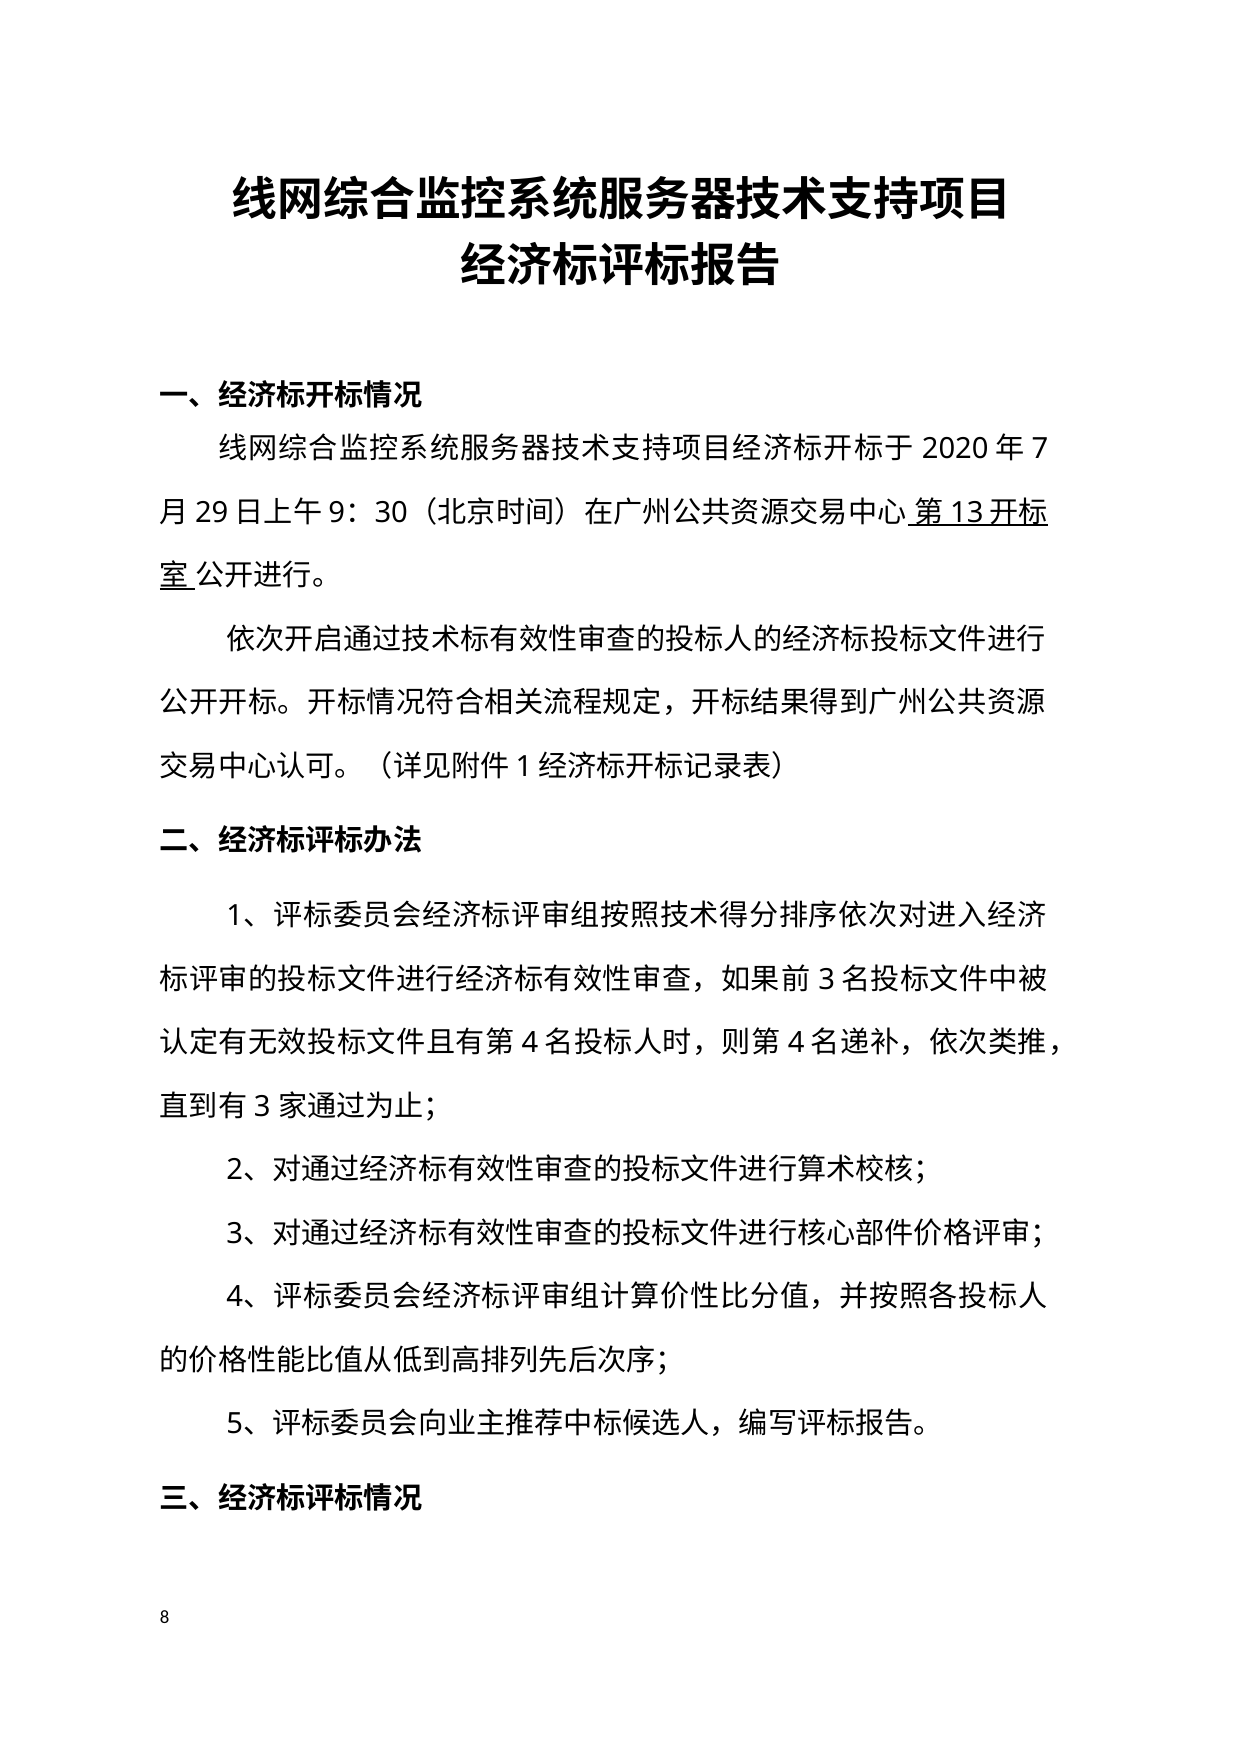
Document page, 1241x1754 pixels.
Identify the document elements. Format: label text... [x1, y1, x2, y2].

text 线网综合监控系统服务器技术支持项目 [159, 162, 1082, 228]
text 线网综合监控系统服务器技术支持项目经济标开标于2020年7月29日上午9：30（北京时间）在广州公共资源交易中心 第13开标室 公开进行。 [159, 425, 1048, 594]
text 3、对通过经济标有效性审查的投标文件进行核心部件价格评审； [159, 1209, 1048, 1252]
text 5、评标委员会向业主推荐中标候选人，编写评标报告。 [159, 1400, 1048, 1442]
text 4、评标委员会经济标评审组计算价性比分值，并按照各投标人的价格性能比值从低到高排列先后次序； [159, 1273, 1048, 1379]
text 2、对通过经济标有效性审查的投标文件进行算术校核； [159, 1146, 1048, 1188]
text 依次开启通过技术标有效性审查的投标人的经济标投标文件进行公开开标。开标情况符合相关流程规定，开标结果得到广州公共资源交易中心认可。（详见附件1经济标开标记录表） [159, 615, 1048, 784]
text 三、经济标评标情况 [159, 1463, 1048, 1528]
text 二、经济标评标办法 [159, 806, 1048, 871]
text 1、评标委员会经济标评审组按照技术得分排序依次对进入经济标评审的投标文件进行经济标有效性审查，如果前3名投标文件中被认定有无效投标文件且有第4名投标人时，则第4名递补，依次类推，直到有 3 家通过为止； [159, 892, 1048, 1125]
text 一、经济标开标情况 [159, 360, 1048, 425]
text 经济标评标报告 [159, 228, 1082, 295]
